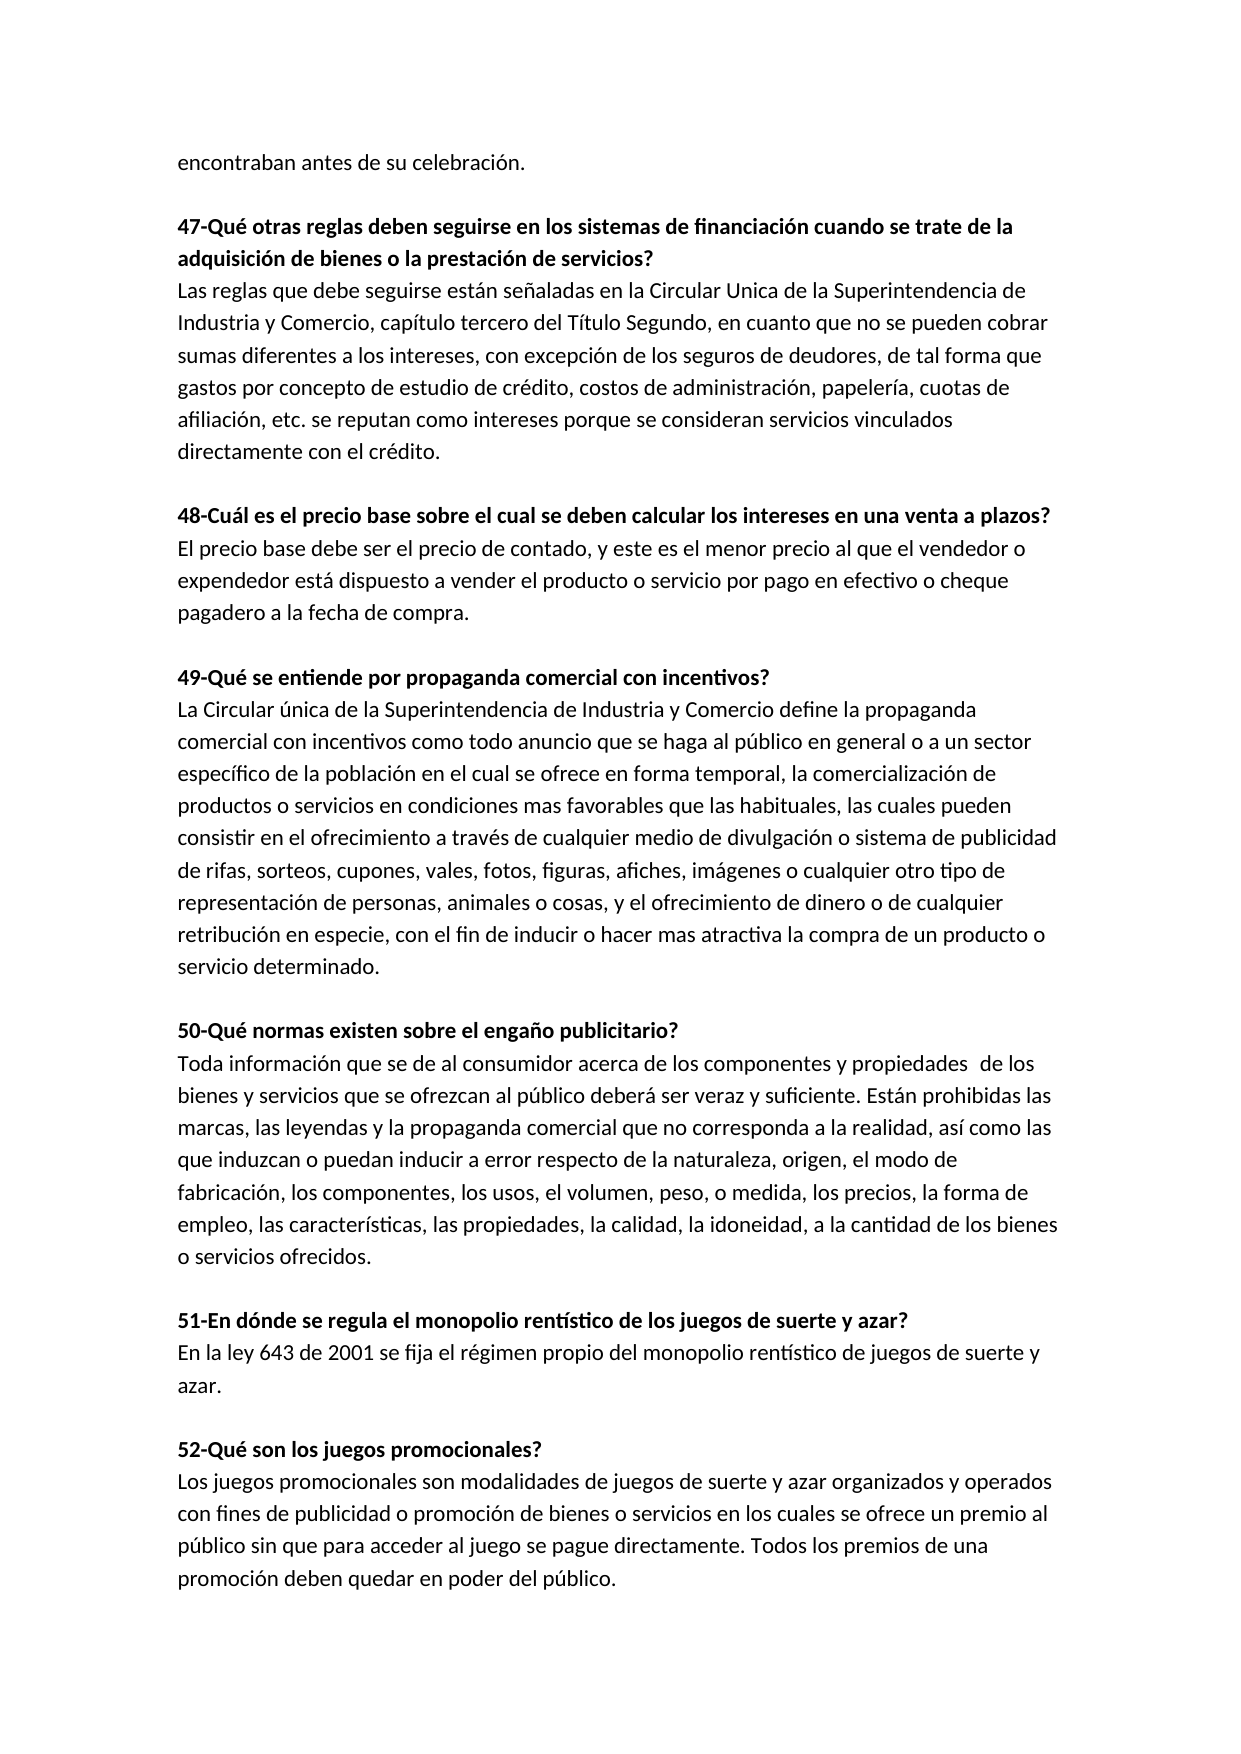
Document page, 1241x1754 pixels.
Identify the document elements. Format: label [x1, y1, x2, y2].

text [177, 148, 1063, 1592]
